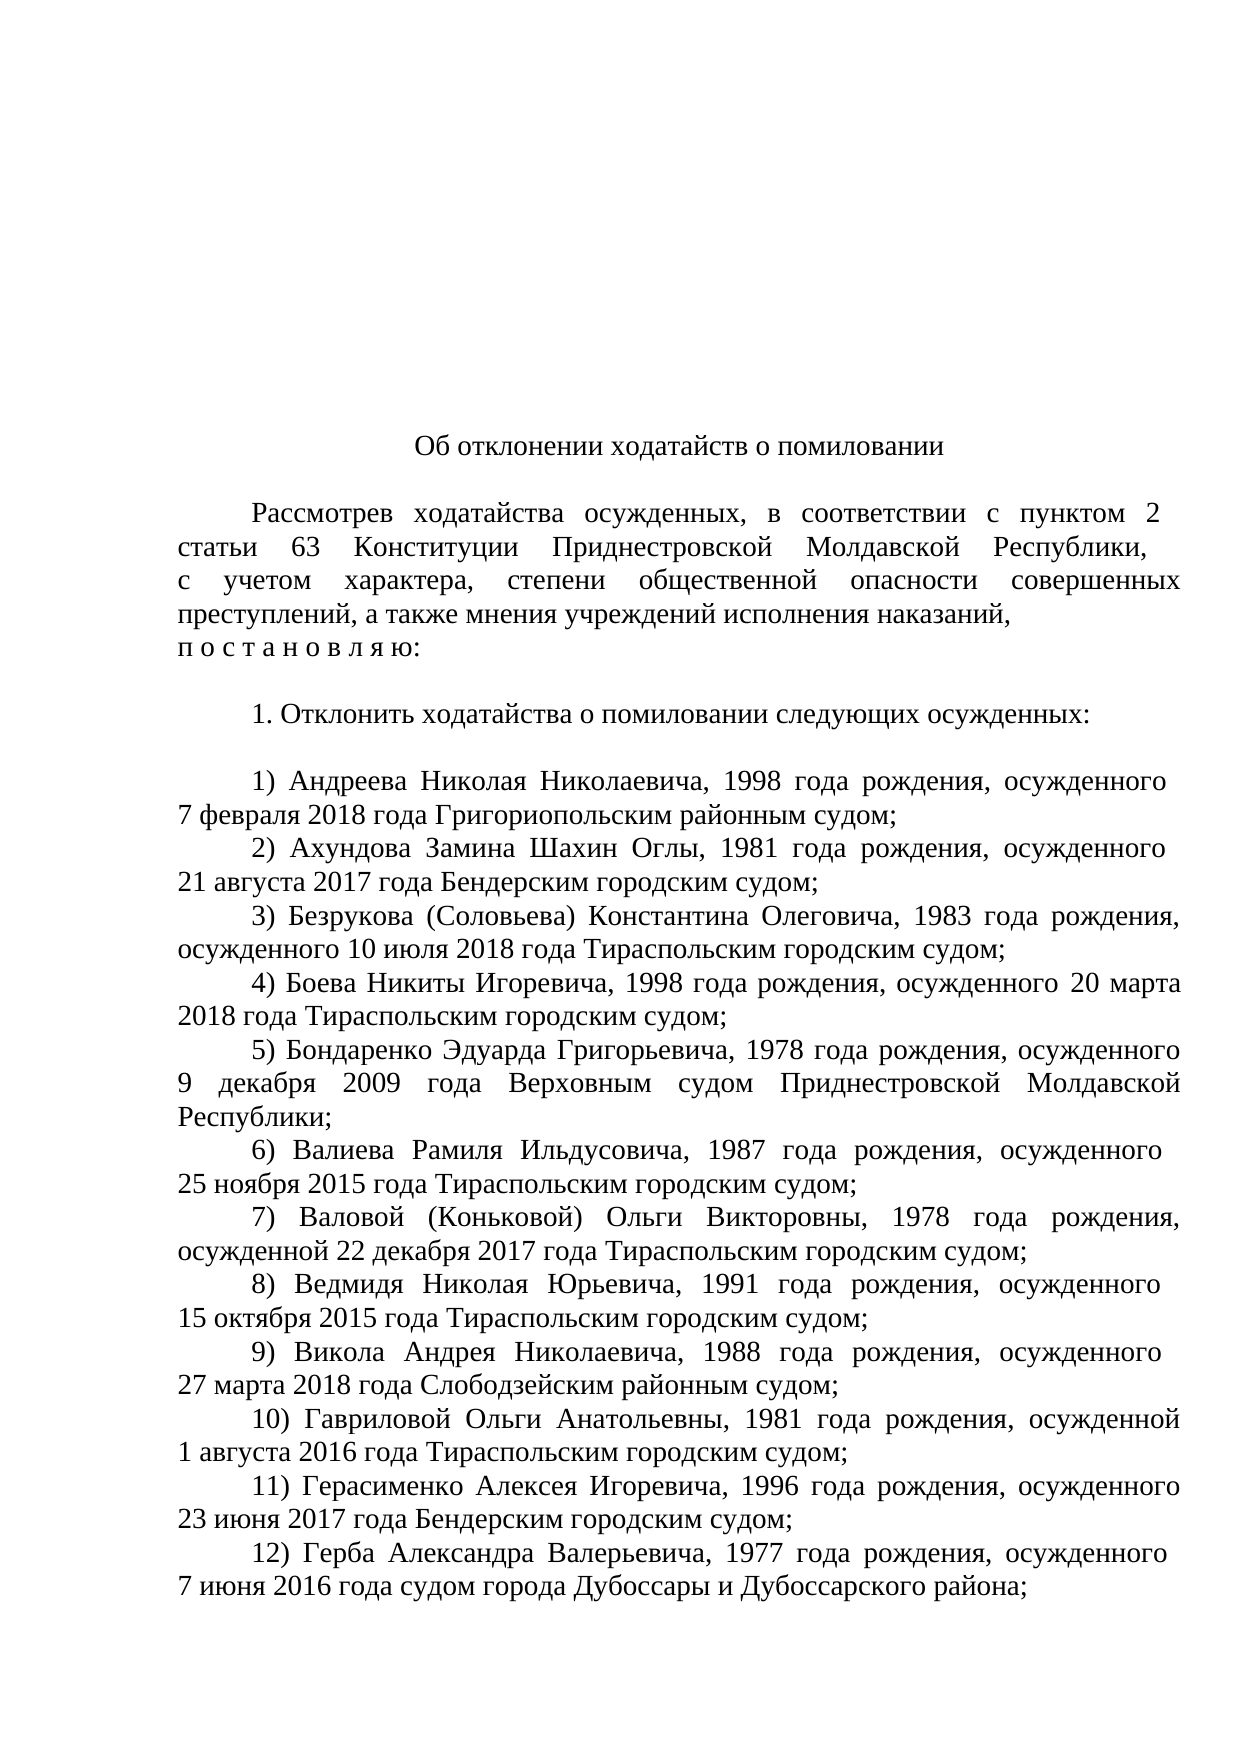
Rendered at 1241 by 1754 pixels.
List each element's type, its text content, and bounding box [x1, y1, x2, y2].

text 1) Андреева Николая Николаевича, 1998 года рождения, осужденного 7 февраля 2018 года Григориопольским районным судом; [177, 763, 1181, 831]
text 6) Валиева Рамиля Ильдусовича, 1987 года рождения, осужденного 25 ноября 2015 года Тираспольским городским судом; [177, 1132, 1181, 1199]
text 7) Валовой (Коньковой) Ольги Викторовны, 1978 года рождения, осужденной 22 декабря 2017 года Тираспольским городским судом; [177, 1199, 1181, 1267]
text 5) Бондаренко Эдуарда Григорьевича, 1978 года рождения, осужденного 9 декабря 2009 года Верховным судом Приднестровской Молдавской Республики; [177, 1032, 1181, 1132]
text 4) Боева Никиты Игоревича, 1998 года рождения, осужденного 20 марта 2018 года Тираспольским городским судом; [177, 965, 1181, 1032]
text п о с т а н о в л я ю: [177, 629, 1181, 663]
text 3) Безрукова (Соловьева) Константина Олеговича, 1983 года рождения, осужденного 10 июля 2018 года Тираспольским городским судом; [177, 898, 1181, 965]
text Рассмотрев ходатайства осужденных, в соответствии с пунктом 2 статьи 63 Конституции Приднестровской Молдавской Республики, с учетом характера, степени общественной опасности совершенных преступлений, а также мнения учреждений исполнения наказаний, [177, 495, 1181, 629]
text 9) Викола Андрея Николаевича, 1988 года рождения, осужденного 27 марта 2018 года Слободзейским районным судом; [177, 1334, 1181, 1401]
text Об отклонении ходатайств о помиловании [177, 428, 1181, 462]
text 2) Ахундова Замина Шахин Оглы, 1981 года рождения, осужденного 21 августа 2017 года Бендерским городским судом; [177, 831, 1181, 898]
text 12) Герба Александра Валерьевича, 1977 года рождения, осужденного 7 июня 2016 года судом города Дубоссары и Дубоссарского района; [177, 1535, 1181, 1602]
text 11) Герасименко Алексея Игоревича, 1996 года рождения, осужденного 23 июня 2017 года Бендерским городским судом; [177, 1468, 1181, 1535]
text 10) Гавриловой Ольги Анатольевны, 1981 года рождения, осужденной 1 августа 2016 года Тираспольским городским судом; [177, 1401, 1181, 1468]
text 1. Отклонить ходатайства о помиловании следующих осужденных: [177, 696, 1181, 730]
text 8) Ведмидя Николая Юрьевича, 1991 года рождения, осужденного 15 октября 2015 года Тираспольским городским судом; [177, 1267, 1181, 1334]
